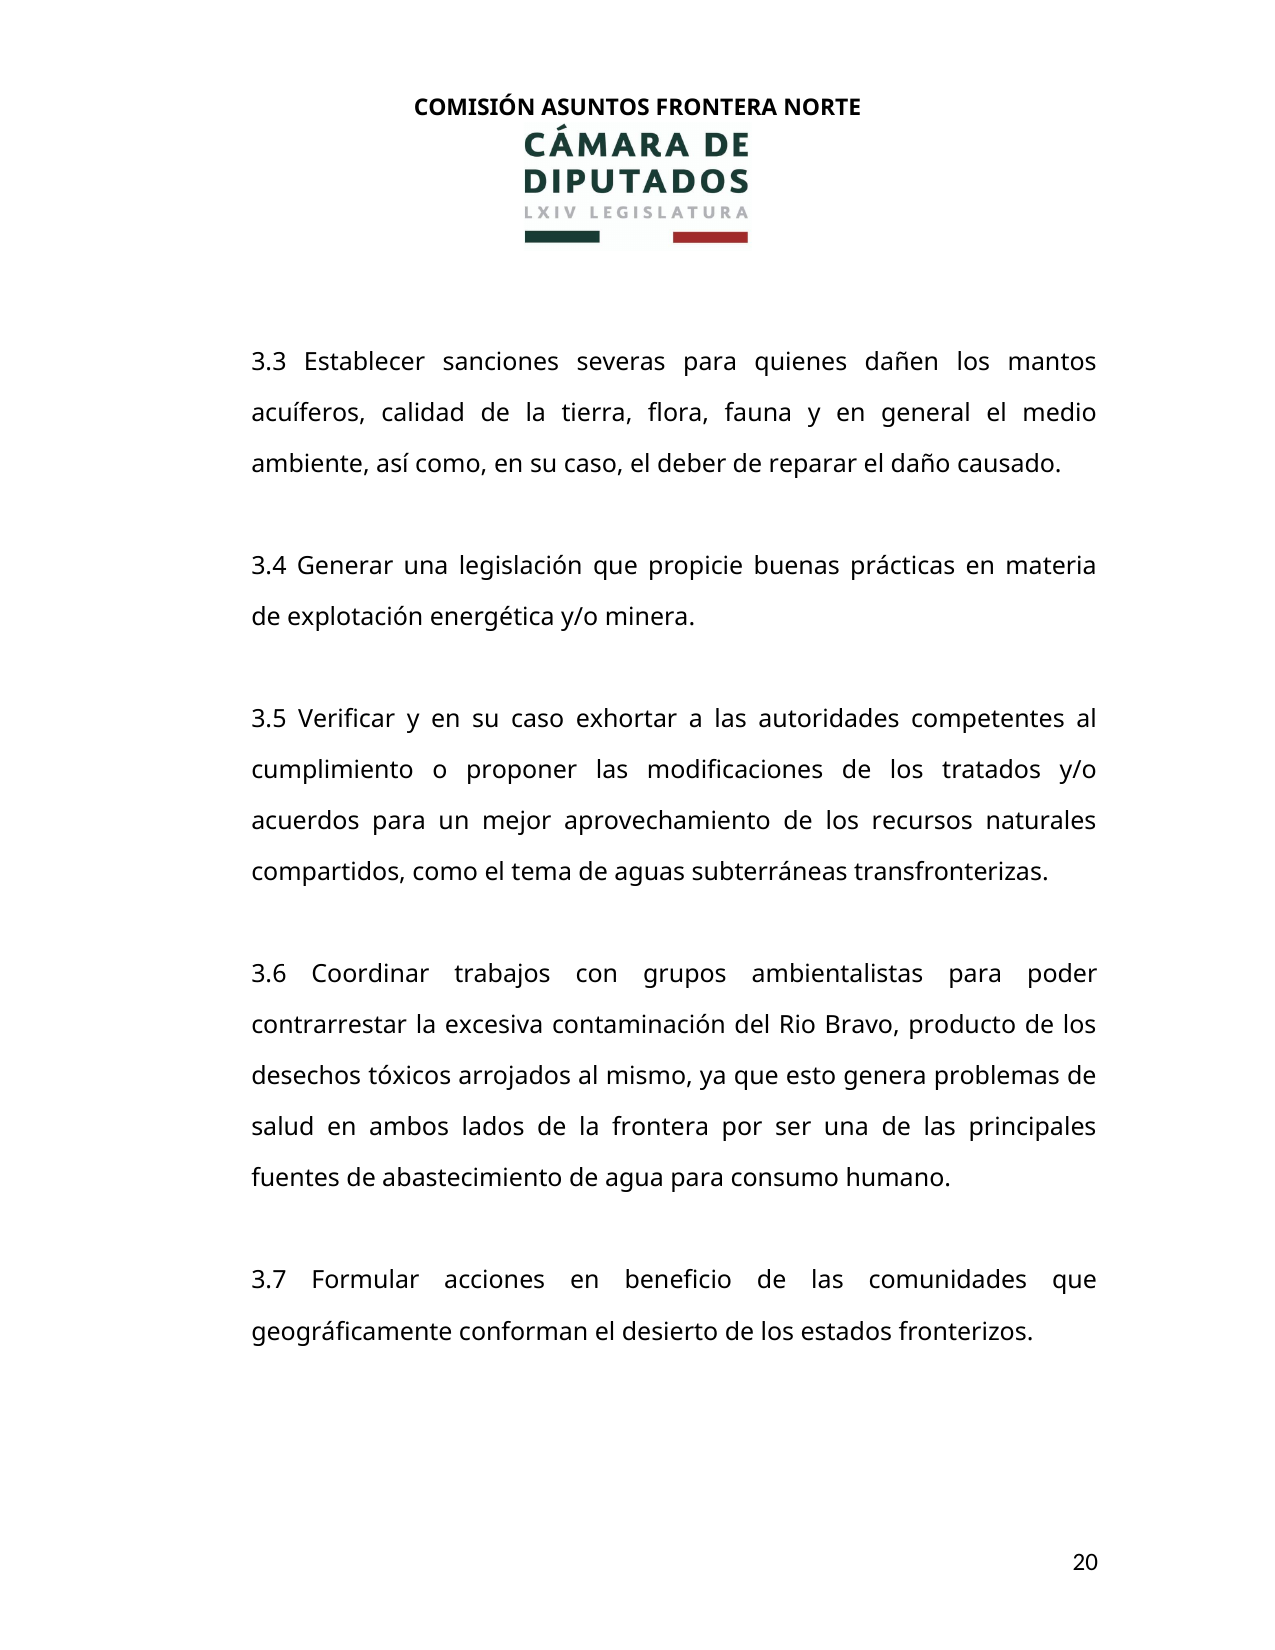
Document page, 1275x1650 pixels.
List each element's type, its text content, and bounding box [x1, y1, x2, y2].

text 3.6 Coordinar trabajos con grupos ambientalistas para poder contrarrestar la excesiva contaminación del Rio Bravo, producto de los desechos tóxicos arrojados al mismo, ya que esto genera problemas de salud en ambos lados de la frontera por ser una de las principales fuentes de abastecimiento de agua para consumo humano. [251, 956, 1098, 1194]
text 3.4 Generar una legislación que propicie buenas prácticas en materia de explotación energética y/o minera. [251, 547, 1098, 633]
text 3.3 Establecer sanciones severas para quienes dañen los mantos acuíferos, calidad de la tierra, flora, fauna y en general el medio ambiente, así como, en su caso, el deber de reparar el daño causado. [251, 343, 1098, 479]
picture [523, 122, 752, 251]
text 3.5 Verificar y en su caso exhortar a las autoridades competentes al cumplimiento o proponer las modificaciones de los tratados y/o acuerdos para un mejor aprovechamiento de los recursos naturales compartidos, como el tema de aguas subterráneas transfronterizas. [251, 701, 1098, 888]
text 3.7 Formular acciones en beneficio de las comunidades que geográficamente conforman el desierto de los estados fronterizos. [251, 1262, 1098, 1347]
